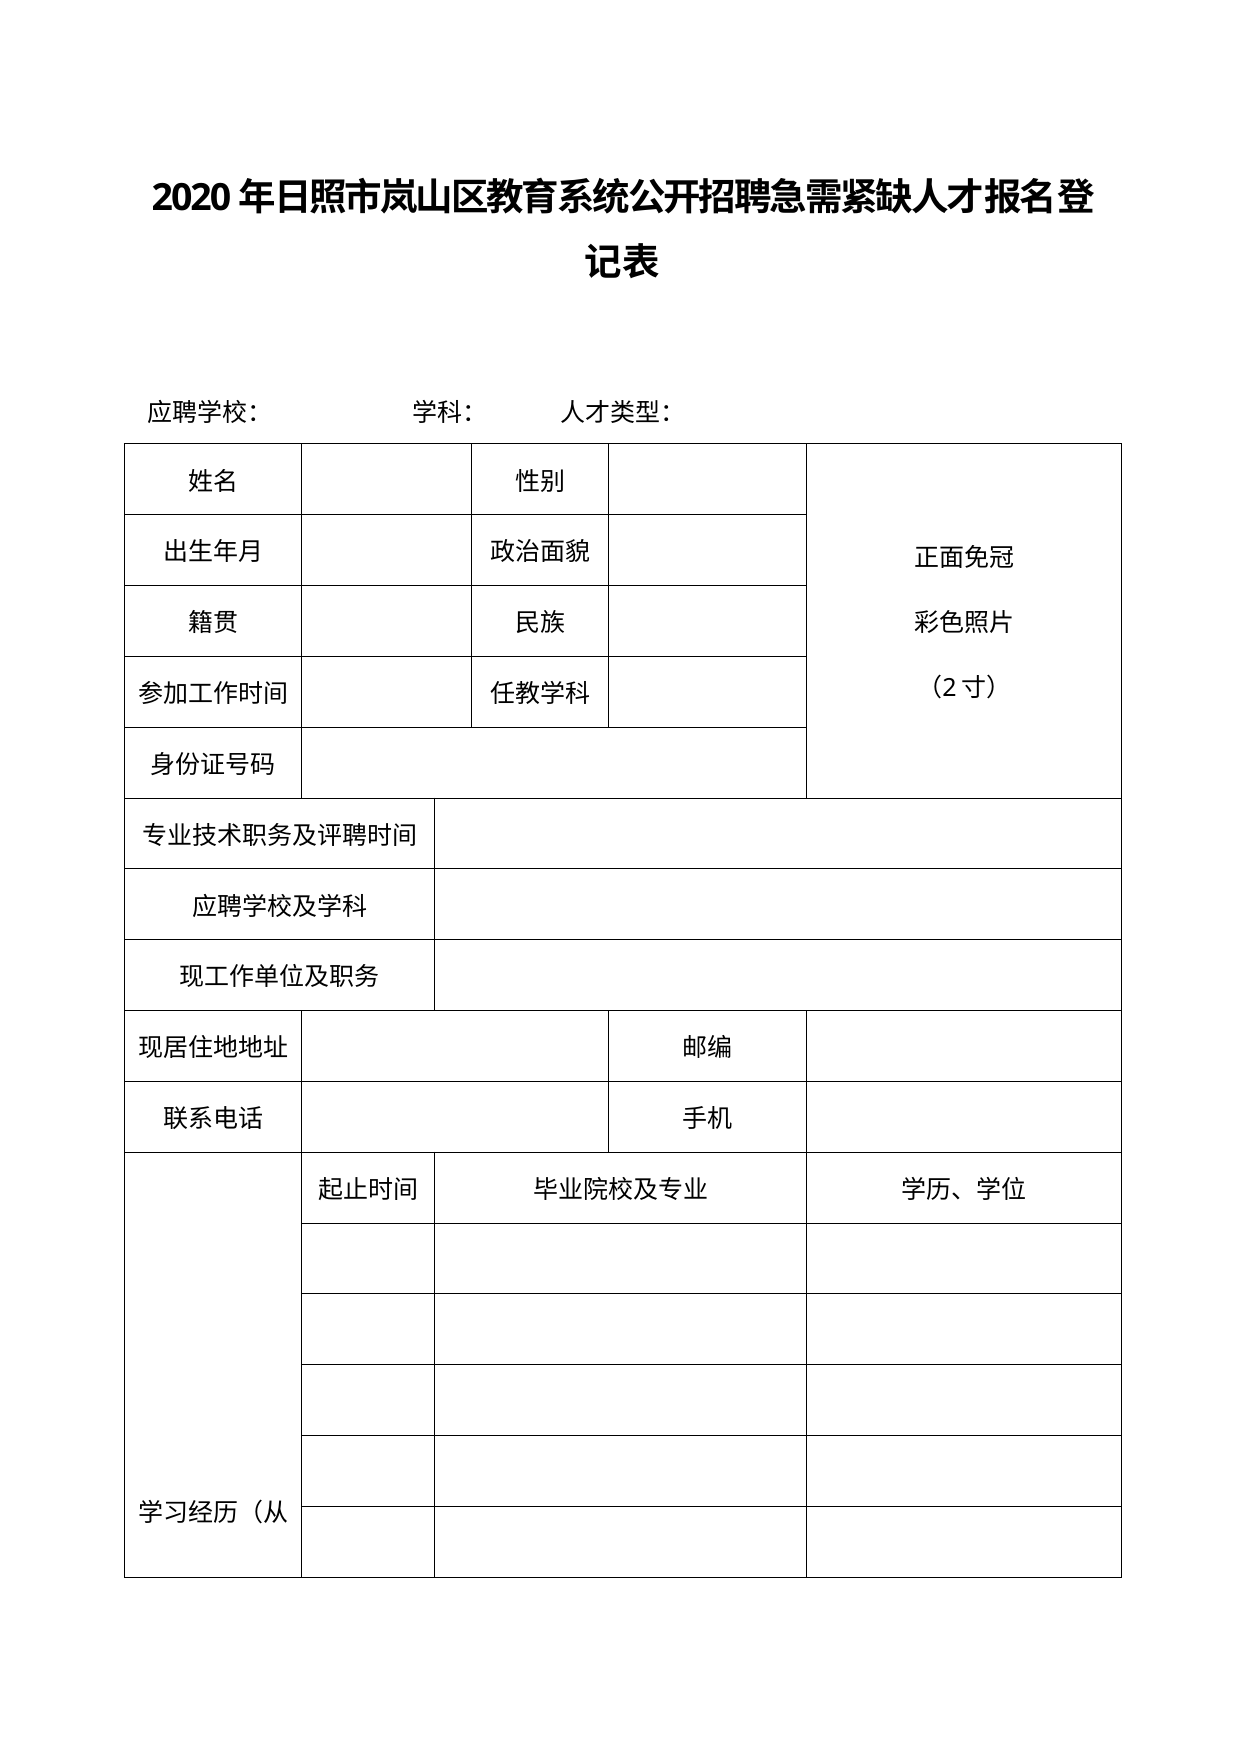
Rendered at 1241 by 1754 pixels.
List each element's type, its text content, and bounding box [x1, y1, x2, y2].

text 2020年日照市岚山区教育系统公开招聘急需紧缺人才报名登记表 [148, 162, 1098, 292]
table_cell [807, 1082, 1121, 1152]
table_cell [435, 869, 1121, 939]
table_cell 现居住地地址 [125, 1011, 301, 1081]
table_header 姓名 [125, 444, 301, 514]
table_cell [302, 1294, 434, 1364]
table_cell [302, 1507, 434, 1577]
table_cell [435, 799, 1121, 868]
table_cell [302, 657, 471, 727]
table_cell [302, 1082, 608, 1152]
table_cell [807, 1436, 1121, 1506]
table_cell 现工作单位及职务 [125, 940, 434, 1010]
table_cell [435, 1224, 806, 1293]
text 应聘学校： 学科： 人才类型： [148, 378, 1098, 443]
table_cell [302, 1365, 434, 1435]
table_cell [435, 940, 1121, 1010]
table_cell [609, 515, 806, 585]
table_cell 联系电话 [125, 1082, 301, 1152]
table_header [609, 444, 806, 514]
table_cell [807, 1294, 1121, 1364]
table_cell [302, 1011, 608, 1081]
table_cell [807, 1365, 1121, 1435]
table_cell 学习经历（从高中阶段填起） [125, 1153, 301, 1577]
table_cell [807, 1507, 1121, 1577]
table_cell [302, 1224, 434, 1293]
table_cell 民族 [472, 586, 608, 656]
table_cell [435, 1365, 806, 1435]
table_cell 应聘学校及学科 [125, 869, 434, 939]
table_cell 参加工作时间 [125, 657, 301, 727]
table_cell 身份证号码 [125, 728, 301, 797]
table_cell 专业技术职务及评聘时间 [125, 799, 434, 868]
table_cell [302, 586, 471, 656]
table_cell 籍贯 [125, 586, 301, 656]
table_cell [435, 1507, 806, 1577]
table_cell 毕业院校及专业 [435, 1153, 806, 1222]
table_cell [435, 1436, 806, 1506]
table_header 性别 [472, 444, 608, 514]
table_cell [435, 1294, 806, 1364]
table_header [302, 444, 471, 514]
table_cell [302, 515, 471, 585]
table_cell 手机 [609, 1082, 806, 1152]
table_cell [807, 1011, 1121, 1081]
table_cell 政治面貌 [472, 515, 608, 585]
table_cell [302, 728, 806, 797]
table_header 正面免冠 彩色照片 （2寸） [807, 444, 1121, 797]
table_cell [807, 1224, 1121, 1293]
table_cell [609, 657, 806, 727]
table_cell [609, 586, 806, 656]
table_cell 起止时间 [302, 1153, 434, 1222]
table_cell 任教学科 [472, 657, 608, 727]
table_cell [302, 1436, 434, 1506]
table_cell 学历、学位 [807, 1153, 1121, 1222]
table_cell 邮编 [609, 1011, 806, 1081]
table_cell 出生年月 [125, 515, 301, 585]
